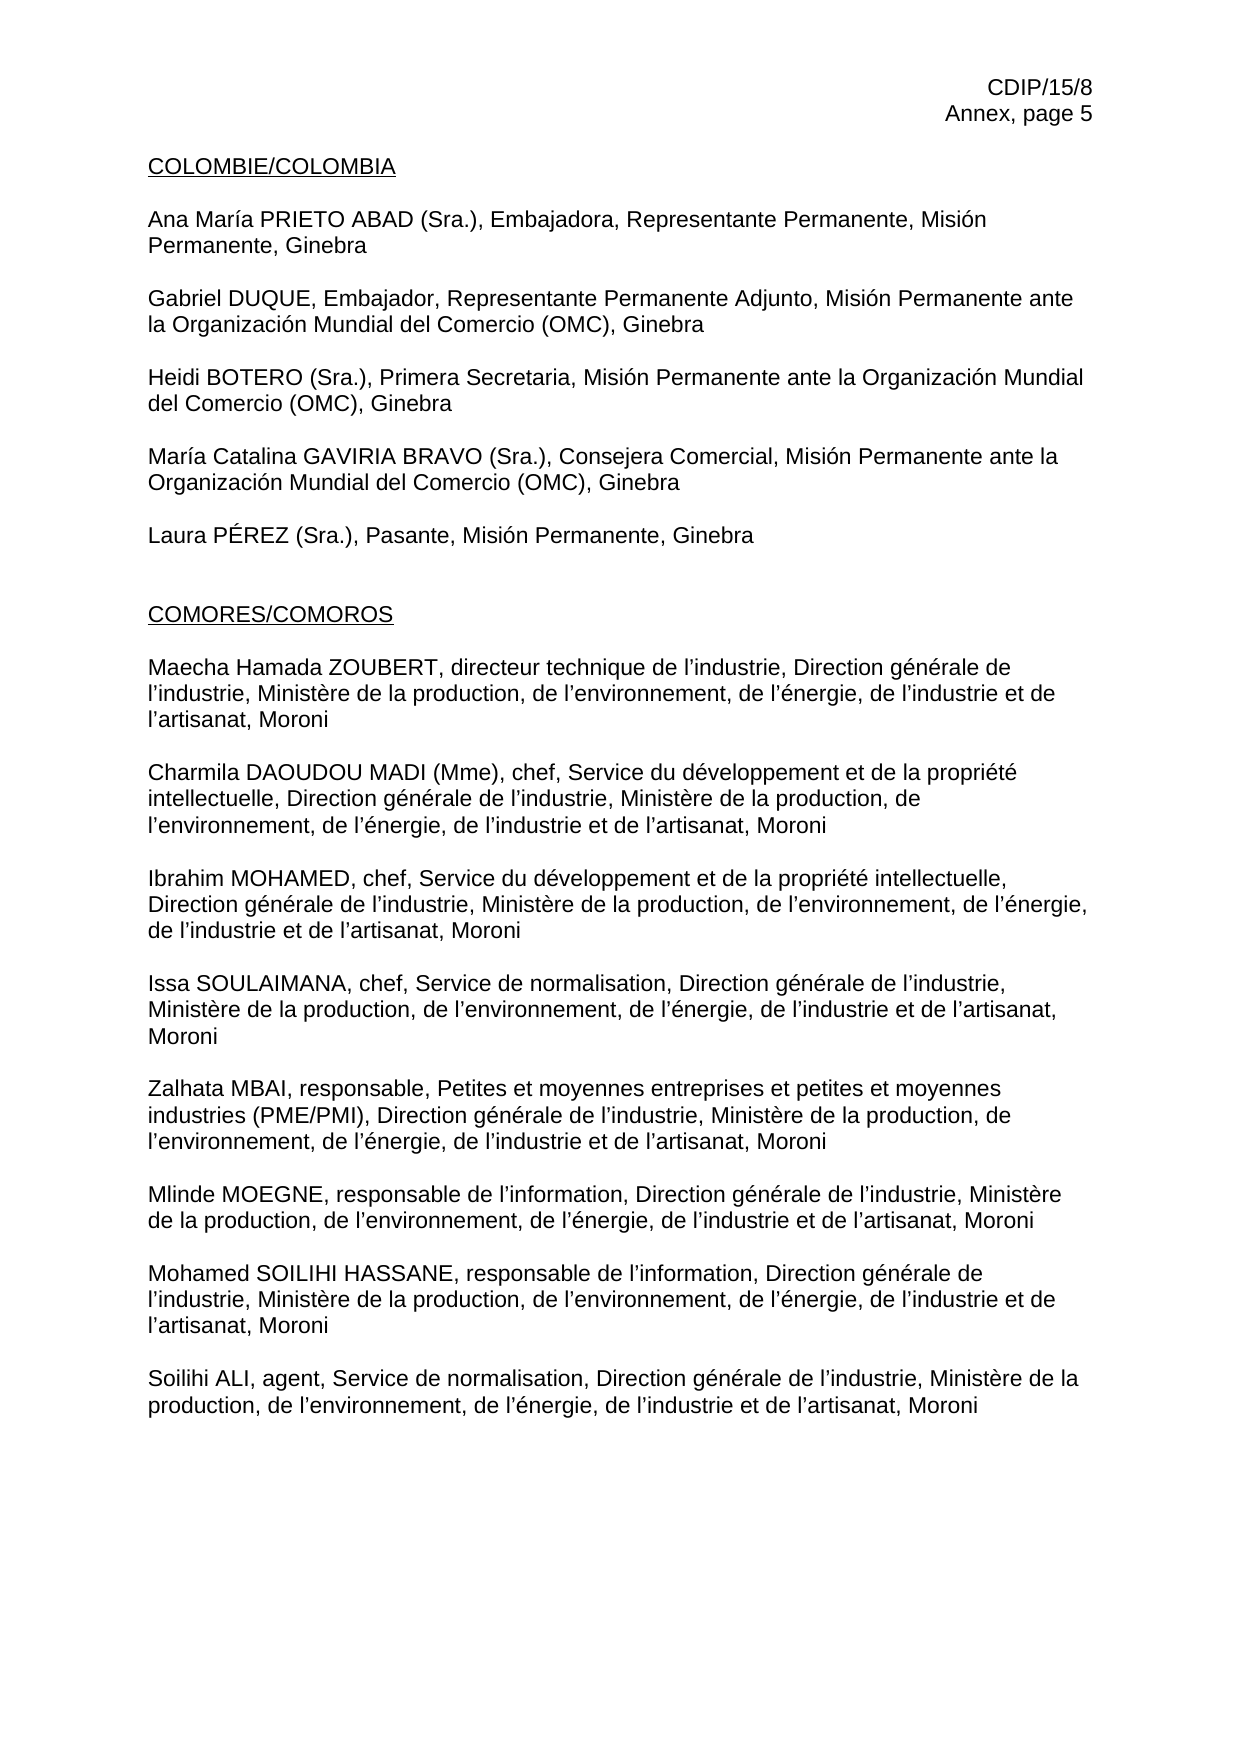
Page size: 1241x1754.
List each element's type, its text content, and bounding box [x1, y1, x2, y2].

text Mohamed SOILIHI HASSANE, responsable de l’information, Direction générale de l’industrie, Ministère de la production, de l’environnement, de l’énergie, de l’industrie et de l’artisanat, Moroni [148, 1260, 1093, 1339]
text COMORES/COMOROS [148, 601, 1093, 627]
text Ibrahim MOHAMED, chef, Service du développement et de la propriété intellectuelle, Direction générale de l’industrie, Ministère de la production, de l’environnement, de l’énergie, de l’industrie et de l’artisanat, Moroni [148, 864, 1093, 943]
text Zalhata MBAI, responsable, Petites et moyennes entreprises et petites et moyennes industries (PME/PMI), Direction générale de l’industrie, Ministère de la production, de l’environnement, de l’énergie, de l’industrie et de l’artisanat, Moroni [148, 1075, 1093, 1154]
text Ana María PRIETO ABAD (Sra.), Embajadora, Representante Permanente, Misión Permanente, Ginebra [148, 206, 1093, 258]
text COLOMBIE/COLOMBIA [148, 153, 1093, 179]
text Maecha Hamada ZOUBERT, directeur technique de l’industrie, Direction générale de l’industrie, Ministère de la production, de l’environnement, de l’énergie, de l’industrie et de l’artisanat, Moroni [148, 654, 1093, 733]
text Issa SOULAIMANA, chef, Service de normalisation, Direction générale de l’industrie, Ministère de la production, de l’environnement, de l’énergie, de l’industrie et de l’artisanat, Moroni [148, 970, 1093, 1049]
text Heidi BOTERO (Sra.), Primera Secretaria, Misión Permanente ante la Organización Mundial del Comercio (OMC), Ginebra [148, 364, 1093, 416]
text Mlinde MOEGNE, responsable de l’information, Direction générale de l’industrie, Ministère de la production, de l’environnement, de l’énergie, de l’industrie et de l’artisanat, Moroni [148, 1181, 1093, 1233]
text Charmila DAOUDOU MADI (Mme), chef, Service du développement et de la propriété intellectuelle, Direction générale de l’industrie, Ministère de la production, de l’environnement, de l’énergie, de l’industrie et de l’artisanat, Moroni [148, 759, 1093, 838]
text Gabriel DUQUE, Embajador, Representante Permanente Adjunto, Misión Permanente ante la Organización Mundial del Comercio (OMC), Ginebra [148, 285, 1093, 337]
text María Catalina GAVIRIA BRAVO (Sra.), Consejera Comercial, Misión Permanente ante la Organización Mundial del Comercio (OMC), Ginebra [148, 443, 1093, 496]
text Laura PÉREZ (Sra.), Pasante, Misión Permanente, Ginebra [148, 522, 1093, 548]
text Soilihi ALI, agent, Service de normalisation, Direction générale de l’industrie, Ministère de la production, de l’environnement, de l’énergie, de l’industrie et de l’artisanat, Moroni [148, 1365, 1093, 1418]
